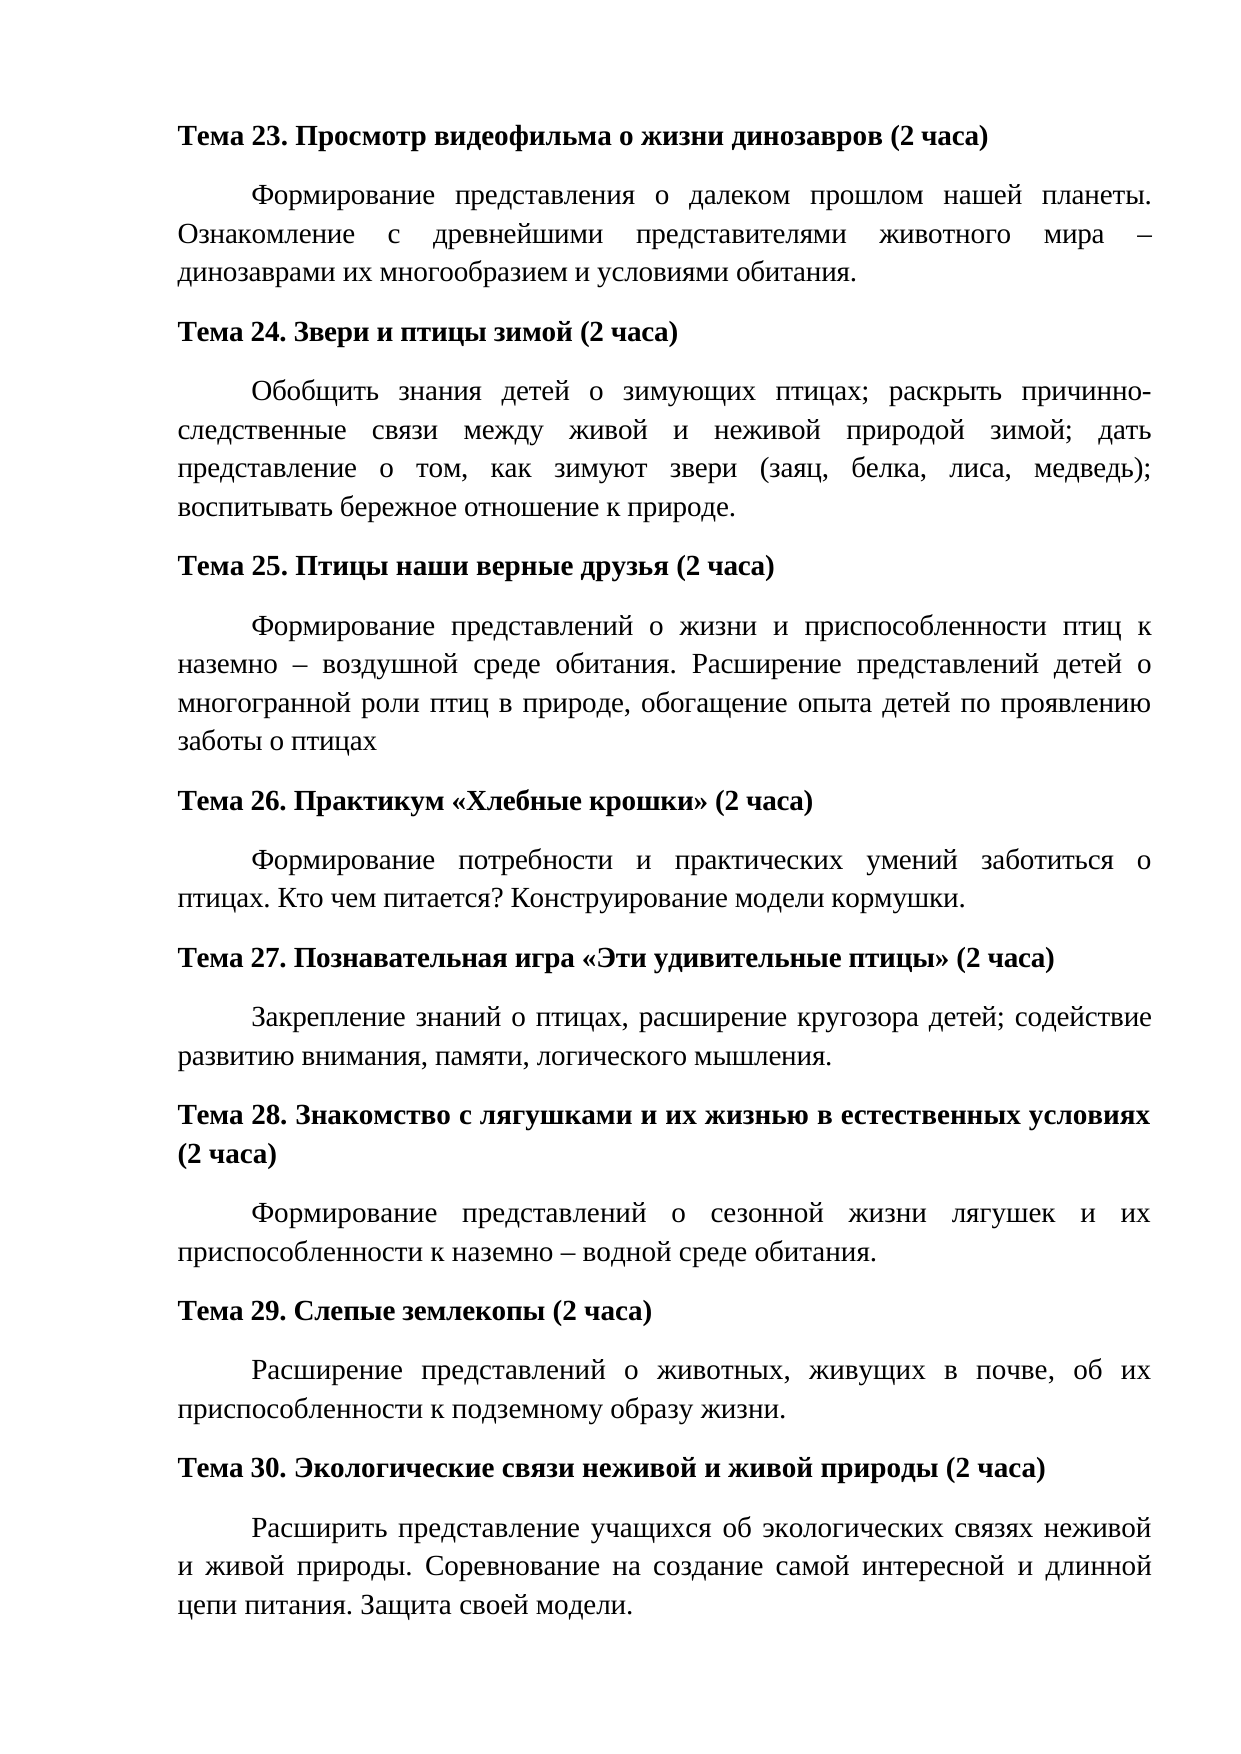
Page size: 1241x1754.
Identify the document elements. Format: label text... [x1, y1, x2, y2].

text Формирование представления о далеком прошлом нашей планеты. Ознакомление с древнейшими представителями животного мира – динозаврами их многообразием и условиями обитания. [177, 177, 1152, 288]
text Тема 29. Слепые землекопы (2 часа) [177, 1293, 1152, 1327]
text Тема 24. Звери и птицы зимой (2 часа) [177, 314, 1152, 347]
text Тема 26. Практикум «Хлебные крошки» (2 часа) [177, 783, 1152, 816]
text Формирование представлений о сезонной жизни лягушек и их приспособленности к наземно – водной среде обитания. [177, 1195, 1152, 1267]
text Расширить представление учащихся об экологических связях неживой и живой природы. Соревнование на создание самой интересной и длинной цепи питания. Защита своей модели. [177, 1510, 1152, 1620]
text Тема 23. Просмотр видеофильма о жизни динозавров (2 часа) [177, 118, 1152, 152]
text Расширение представлений о животных, живущих в почве, об их приспособленности к подземному образу жизни. [177, 1352, 1152, 1424]
text Формирование потребности и практических умений заботиться о птицах. Кто чем питается? Конструирование модели кормушки. [177, 842, 1152, 914]
text Формирование представлений о жизни и приспособленности птиц к наземно – воздушной среде обитания. Расширение представлений детей о многогранной роли птиц в природе, обогащение опыта детей по проявлению заботы о птицах [177, 608, 1152, 757]
text Обобщить знания детей о зимующих птицах; раскрыть причинно-следственные связи между живой и неживой природой зимой; дать представление о том, как зимуют звери (заяц, белка, лиса, медведь); воспитывать бережное отношение к природе. [177, 373, 1152, 522]
text Тема 25. Птицы наши верные друзья (2 часа) [177, 548, 1152, 582]
text Тема 30. Экологические связи неживой и живой природы (2 часа) [177, 1450, 1152, 1484]
text Тема 27. Познавательная игра «Эти удивительные птицы» (2 часа) [177, 940, 1152, 973]
text Закрепление знаний о птицах, расширение кругозора детей; содействие развитию внимания, памяти, логического мышления. [177, 999, 1152, 1071]
text Тема 28. Знакомство с лягушками и их жизнью в естественных условиях (2 часа) [177, 1097, 1152, 1169]
